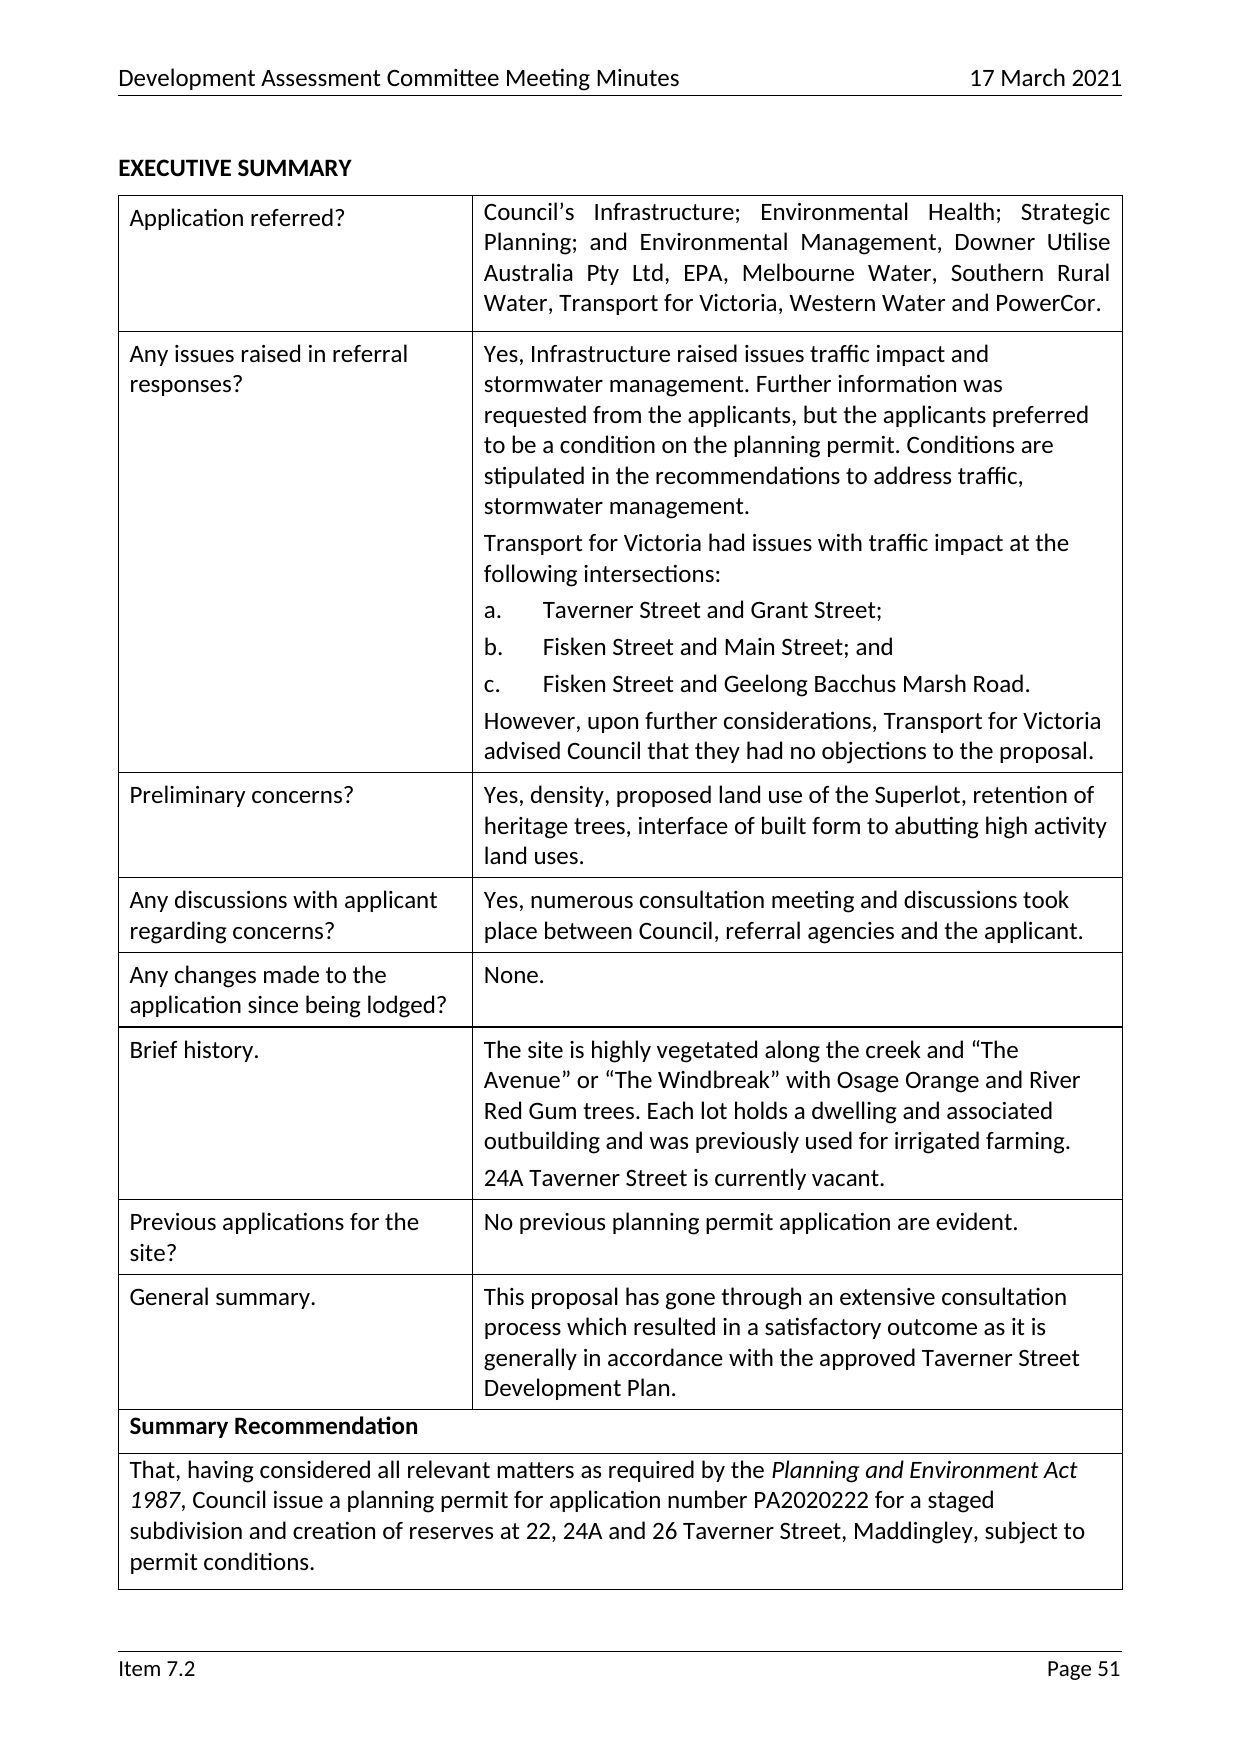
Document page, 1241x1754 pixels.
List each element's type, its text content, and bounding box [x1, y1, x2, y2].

table_cell Previous applications for the site? [119, 1200, 472, 1273]
table_cell Any discussions with applicant regarding concerns? [119, 878, 472, 952]
table_header Council’s Infrastructure; Environmental Health; Strategic Planning; and Environmental Management, Downer Utilise Australia Pty Ltd, EPA, Melbourne Water, Southern Rural Water, Transport for Victoria, Western Water and PowerCor. [473, 196, 1122, 331]
table_cell General summary. [119, 1275, 472, 1409]
table_cell Any changes made to the application since being lodged? [119, 953, 472, 1026]
table_cell Brief history. [119, 1028, 472, 1199]
table_cell Any issues raised in referral responses? [119, 332, 472, 772]
table_cell None. [473, 953, 1122, 1026]
table_cell Yes, Infrastructure raised issues traffic impact and stormwater management. Further information was requested from the applicants, but the applicants preferred to be a condition on the planning permit. Conditions are stipulated in the recommendations to address traffic, stormwater management. Transport for Victoria had issues with traffic impact at the following intersections: a. Taverner Street and Grant Street; b. Fisken Street and Main Street; and c. Fisken Street and Geelong Bacchus Marsh Road. However, upon further considerations, Transport for Victoria advised Council that they had no objections to the proposal. [473, 332, 1122, 772]
table_cell Preliminary concerns? [119, 773, 472, 877]
table_cell The site is highly vegetated along the creek and “The Avenue” or “The Windbreak” with Osage Orange and River Red Gum trees. Each lot holds a dwelling and associated outbuilding and was previously used for irrigated farming. 24A Taverner Street is currently vacant. [473, 1028, 1122, 1199]
table_cell This proposal has gone through an extensive consultation process which resulted in a satisfactory outcome as it is generally in accordance with the approved Taverner Street Development Plan. [473, 1275, 1122, 1409]
table_header Application referred? [119, 196, 472, 331]
table_cell Summary Recommendation [119, 1410, 1122, 1453]
table_cell Yes, numerous consultation meeting and discussions took place between Council, referral agencies and the applicant. [473, 878, 1122, 952]
table_cell That, having considered all relevant matters as required by the Planning and Environment Act 1987, Council issue a planning permit for application number PA2020222 for a staged subdivision and creation of reserves at 22, 24A and 26 Taverner Street, Maddingley, subject to permit conditions. [119, 1454, 1122, 1589]
table_cell Yes, density, proposed land use of the Superlot, retention of heritage trees, interface of built form to abutting high activity land uses. [473, 773, 1122, 877]
text Executive Summary [118, 152, 1122, 182]
table_cell No previous planning permit application are evident. [473, 1200, 1122, 1273]
